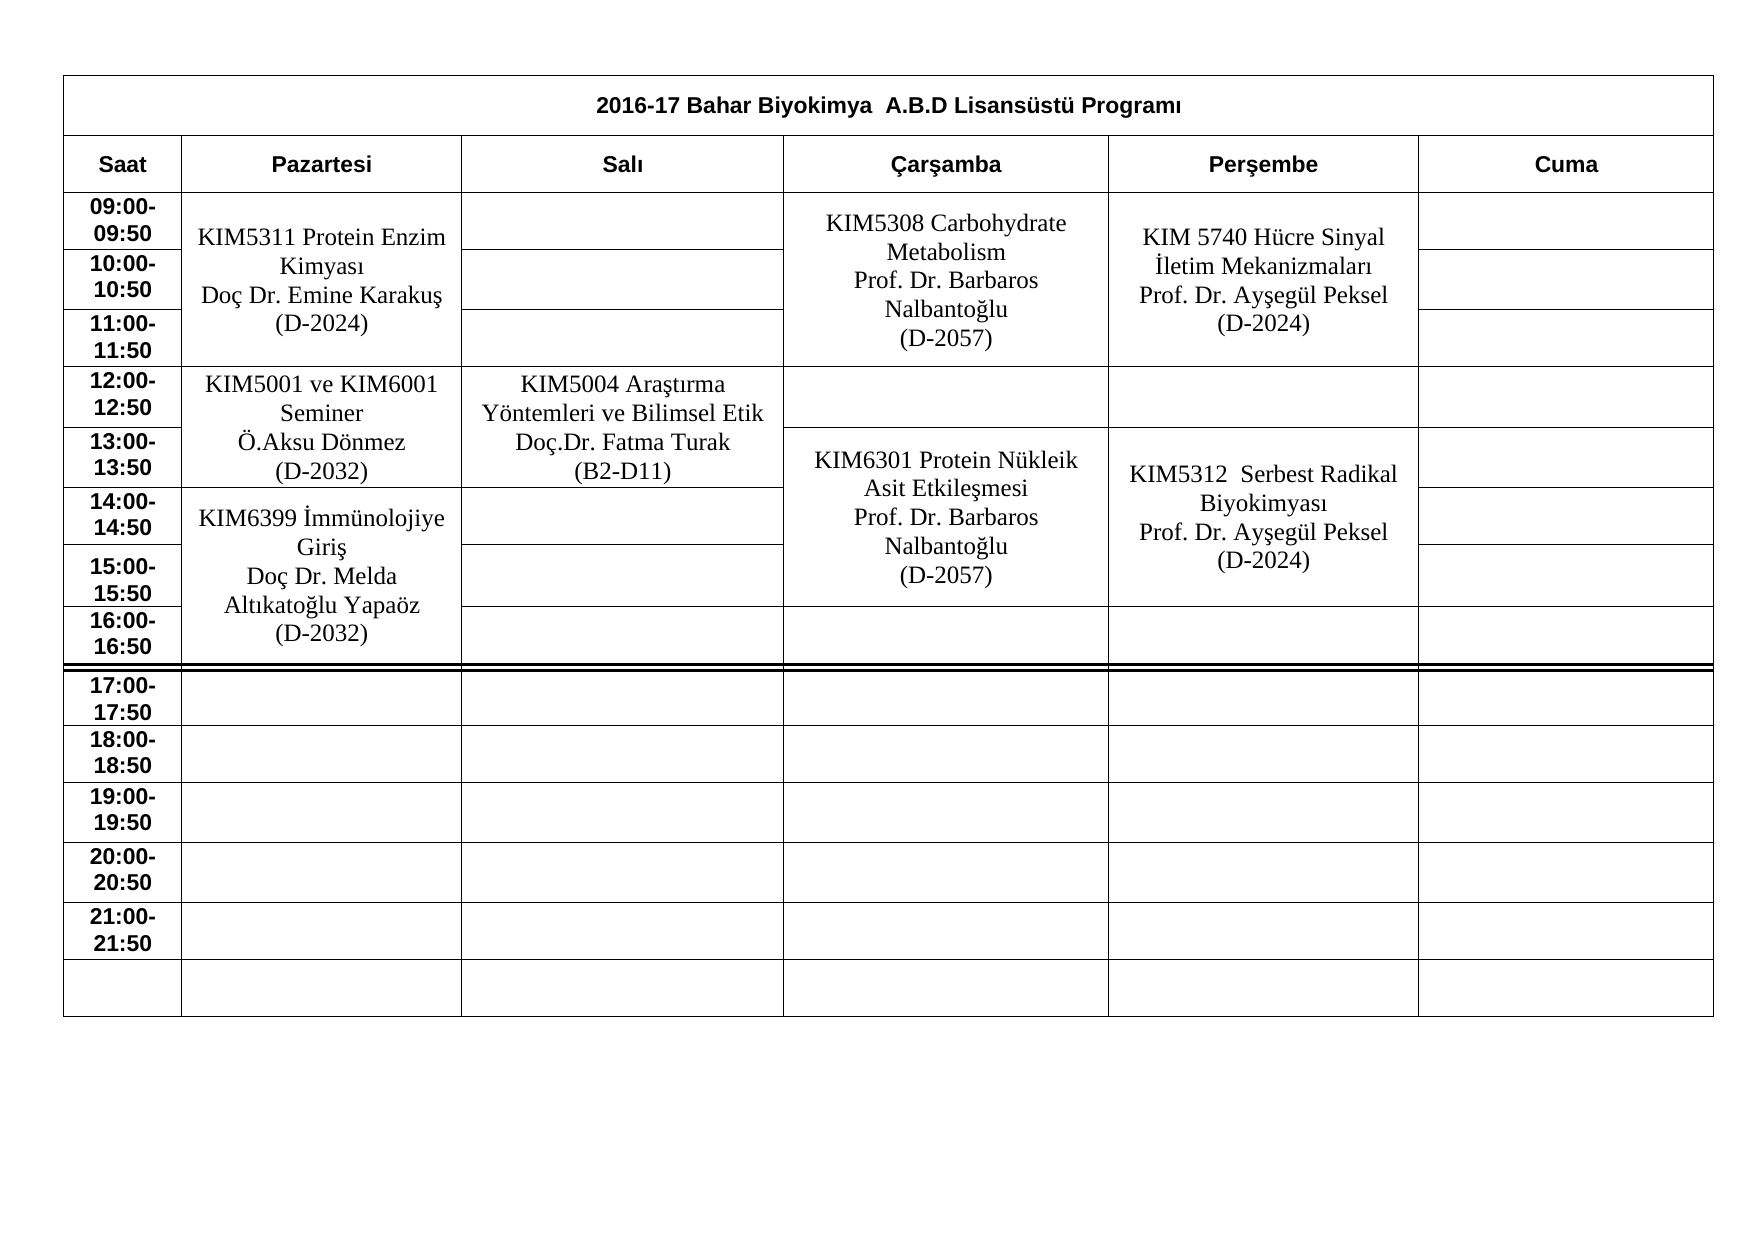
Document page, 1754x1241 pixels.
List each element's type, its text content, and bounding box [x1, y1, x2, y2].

table_cell [1419, 545, 1713, 606]
table_cell Cuma [1419, 136, 1713, 192]
table_cell [784, 607, 1108, 663]
table_cell [784, 903, 1108, 959]
table_cell [1419, 960, 1713, 1016]
table_cell 15:00-15:50 [64, 545, 181, 606]
table_cell [784, 726, 1108, 782]
table_cell [1109, 607, 1418, 663]
table_cell 19:00-19:50 [64, 783, 181, 842]
table_cell [1109, 672, 1418, 725]
table_cell [1109, 367, 1418, 427]
table_cell [784, 367, 1108, 427]
table_cell 20:00-20:50 [64, 843, 181, 902]
table_cell Çarşamba [784, 136, 1108, 192]
table_cell Pazartesi [182, 136, 461, 192]
table_cell [462, 672, 783, 725]
table_cell [1109, 726, 1418, 782]
table_cell [1109, 960, 1418, 1016]
table_cell [1109, 903, 1418, 959]
table_cell KIM5004 Araştırma Yöntemleri ve Bilimsel Etik Doç.Dr. Fatma Turak (B2-D11) [462, 367, 783, 487]
table_cell 18:00-18:50 [64, 726, 181, 782]
table_cell [1419, 607, 1713, 663]
table_cell 12:00-12:50 [64, 367, 181, 427]
table_cell KIM 5740 Hücre Sinyal İletim Mekanizmaları Prof. Dr. Ayşegül Peksel (D-2024) [1109, 193, 1418, 366]
table_cell Perşembe [1109, 136, 1418, 192]
table_cell KIM5308 Carbohydrate Metabolism Prof. Dr. Barbaros Nalbantoğlu (D-2057) [784, 193, 1108, 366]
table_cell [1109, 783, 1418, 842]
table_cell [784, 783, 1108, 842]
table_cell [1419, 310, 1713, 366]
table_cell [64, 960, 181, 1016]
table_cell [1419, 488, 1713, 544]
table_cell [1419, 726, 1713, 782]
table_cell [1419, 250, 1713, 309]
table_cell [1419, 672, 1713, 725]
table_cell KIM6399 İmmünolojiye Giriş Doç Dr. Melda Altıkatoğlu Yapaöz (D-2032) [182, 488, 461, 663]
table_cell [462, 545, 783, 606]
table_cell 09:00-09:50 [64, 193, 181, 249]
table_cell [462, 726, 783, 782]
table_cell [462, 310, 783, 366]
table_cell 10:00-10:50 [64, 250, 181, 309]
table_cell [182, 672, 461, 725]
table_cell 16:00-16:50 [64, 607, 181, 663]
table_cell [1419, 783, 1713, 842]
table_cell [182, 783, 461, 842]
table_cell KIM5311 Protein Enzim Kimyası Doç Dr. Emine Karakuş (D-2024) [182, 193, 461, 366]
table_cell [784, 672, 1108, 725]
table_cell [462, 783, 783, 842]
table_cell [182, 903, 461, 959]
table_cell 13:00-13:50 [64, 428, 181, 487]
table_cell 11:00-11:50 [64, 310, 181, 366]
table_cell [784, 843, 1108, 902]
table_cell [462, 843, 783, 902]
table_cell [462, 903, 783, 959]
table_cell [182, 726, 461, 782]
table_cell [462, 193, 783, 249]
table_cell [462, 960, 783, 1016]
table_cell KIM5312 Serbest Radikal Biyokimyası Prof. Dr. Ayşegül Peksel (D-2024) [1109, 428, 1418, 606]
table_cell KIM5001 ve KIM6001 Seminer Ö.Aksu Dönmez (D-2032) [182, 367, 461, 487]
table_cell KIM6301 Protein Nükleik Asit Etkileşmesi Prof. Dr. Barbaros Nalbantoğlu (D-2057) [784, 428, 1108, 606]
table_cell [1419, 428, 1713, 487]
table_cell 14:00-14:50 [64, 488, 181, 544]
table_cell 17:00-17:50 [64, 672, 181, 725]
table_cell [182, 843, 461, 902]
table_cell [1419, 843, 1713, 902]
table_cell [784, 960, 1108, 1016]
table_header 2016-17 Bahar Biyokimya A.B.D Lisansüstü Programı [64, 76, 1713, 135]
table_cell [1419, 193, 1713, 249]
table_cell [462, 488, 783, 544]
table_cell Salı [462, 136, 783, 192]
table_cell [1109, 843, 1418, 902]
table_cell 21:00-21:50 [64, 903, 181, 959]
table_cell Saat [64, 136, 181, 192]
table_cell [182, 960, 461, 1016]
table_cell [462, 607, 783, 663]
table_cell [1419, 367, 1713, 427]
table_cell [462, 250, 783, 309]
table_cell [1419, 903, 1713, 959]
